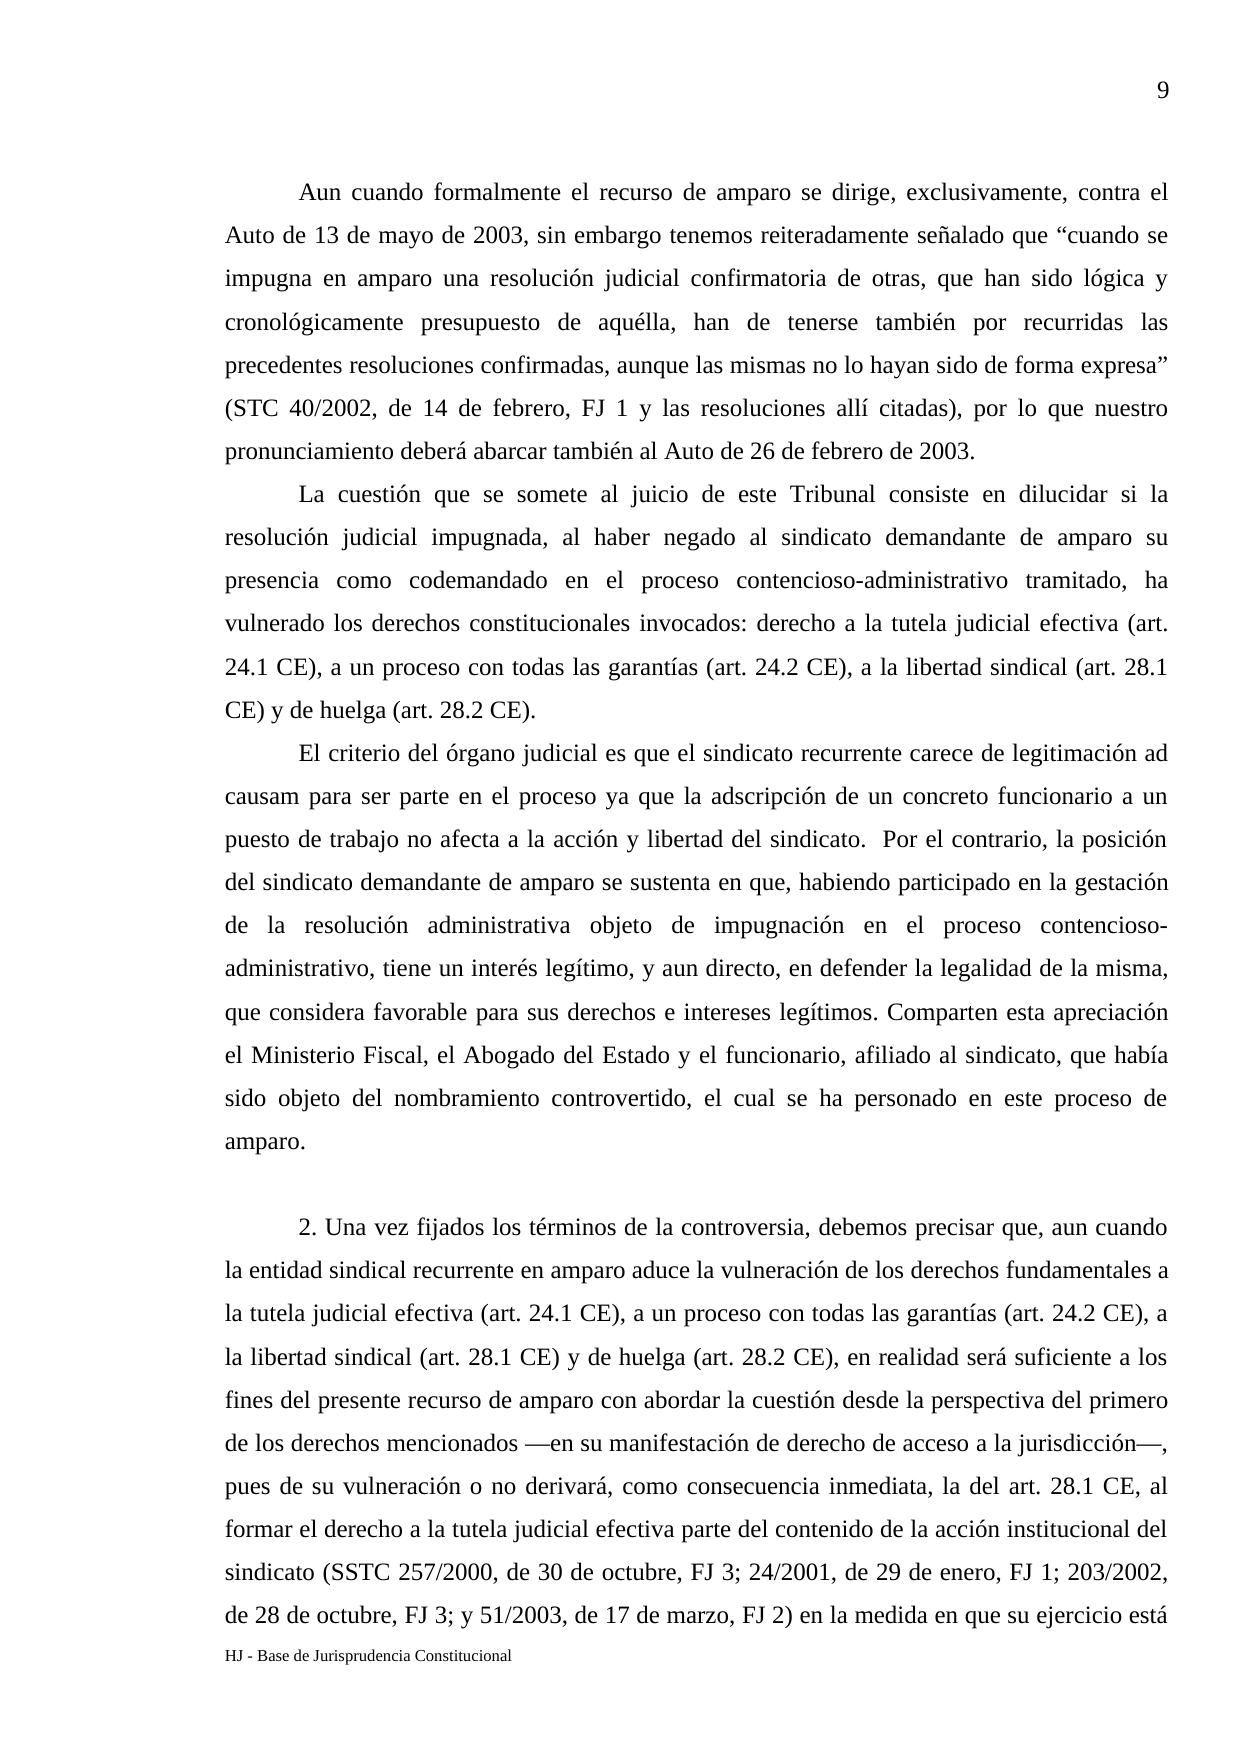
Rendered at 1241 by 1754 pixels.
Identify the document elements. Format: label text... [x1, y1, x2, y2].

text El criterio del órgano judicial es que el sindicato recurrente carece de legitimación ad causam para ser parte en el proceso ya que la adscripción de un concreto funcionario a un puesto de trabajo no afecta a la acción y libertad del sindicato. Por el contrario, la posición del sindicato demandante de amparo se sustenta en que, habiendo participado en la gestación de la resolución administrativa objeto de impugnación en el proceso contencioso-administrativo, tiene un interés legítimo, y aun directo, en defender la legalidad de la misma, que considera favorable para sus derechos e intereses legítimos. Comparten esta apreciación el Ministerio Fiscal, el Abogado del Estado y el funcionario, afiliado al sindicato, que había sido objeto del nombramiento controvertido, el cual se ha personado en este proceso de amparo. [224, 738, 1169, 1155]
text La cuestión que se somete al juicio de este Tribunal consiste en dilucidar si la resolución judicial impugnada, al haber negado al sindicato demandante de amparo su presencia como codemandado en el proceso contencioso-administrativo tramitado, ha vulnerado los derechos constitucionales invocados: derecho a la tutela judicial efectiva (art. 24.1 CE), a un proceso con todas las garantías (art. 24.2 CE), a la libertad sindical (art. 28.1 CE) y de huelga (art. 28.2 CE). [224, 479, 1169, 723]
text Aun cuando formalmente el recurso de amparo se dirige, exclusivamente, contra el Auto de 13 de mayo de 2003, sin embargo tenemos reiteradamente señalado que “cuando se impugna en amparo una resolución judicial confirmatoria de otras, que han sido lógica y cronológicamente presupuesto de aquélla, han de tenerse también por recurridas las precedentes resoluciones confirmadas, aunque las mismas no lo hayan sido de forma expresa” (STC 40/2002, de 14 de febrero, FJ 1 y las resoluciones allí citadas), por lo que nuestro pronunciamiento deberá abarcar también al Auto de 26 de febrero de 2003. [224, 177, 1169, 465]
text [224, 1212, 1169, 1629]
